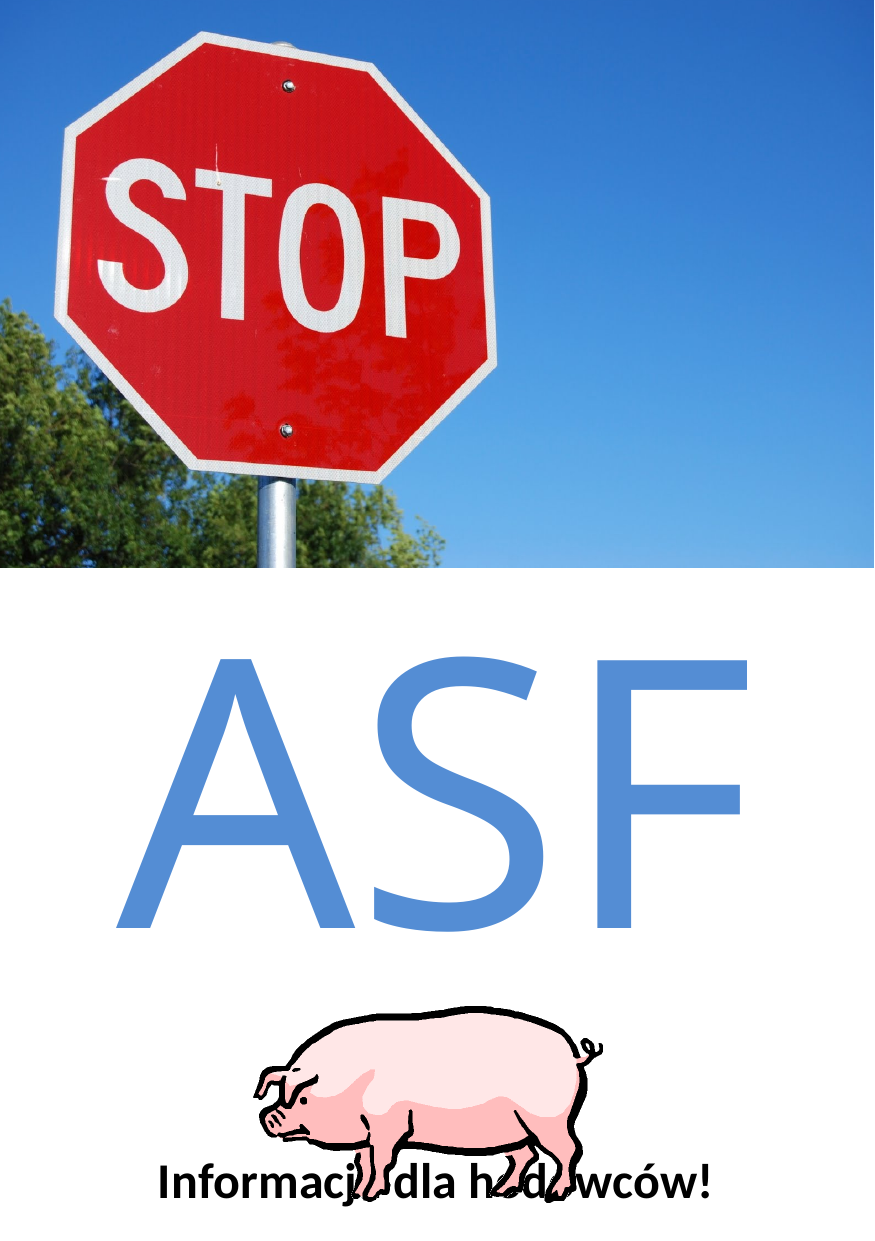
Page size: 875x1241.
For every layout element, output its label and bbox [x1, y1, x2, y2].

picture [0, 0, 874, 568]
picture [253, 1003, 604, 1204]
